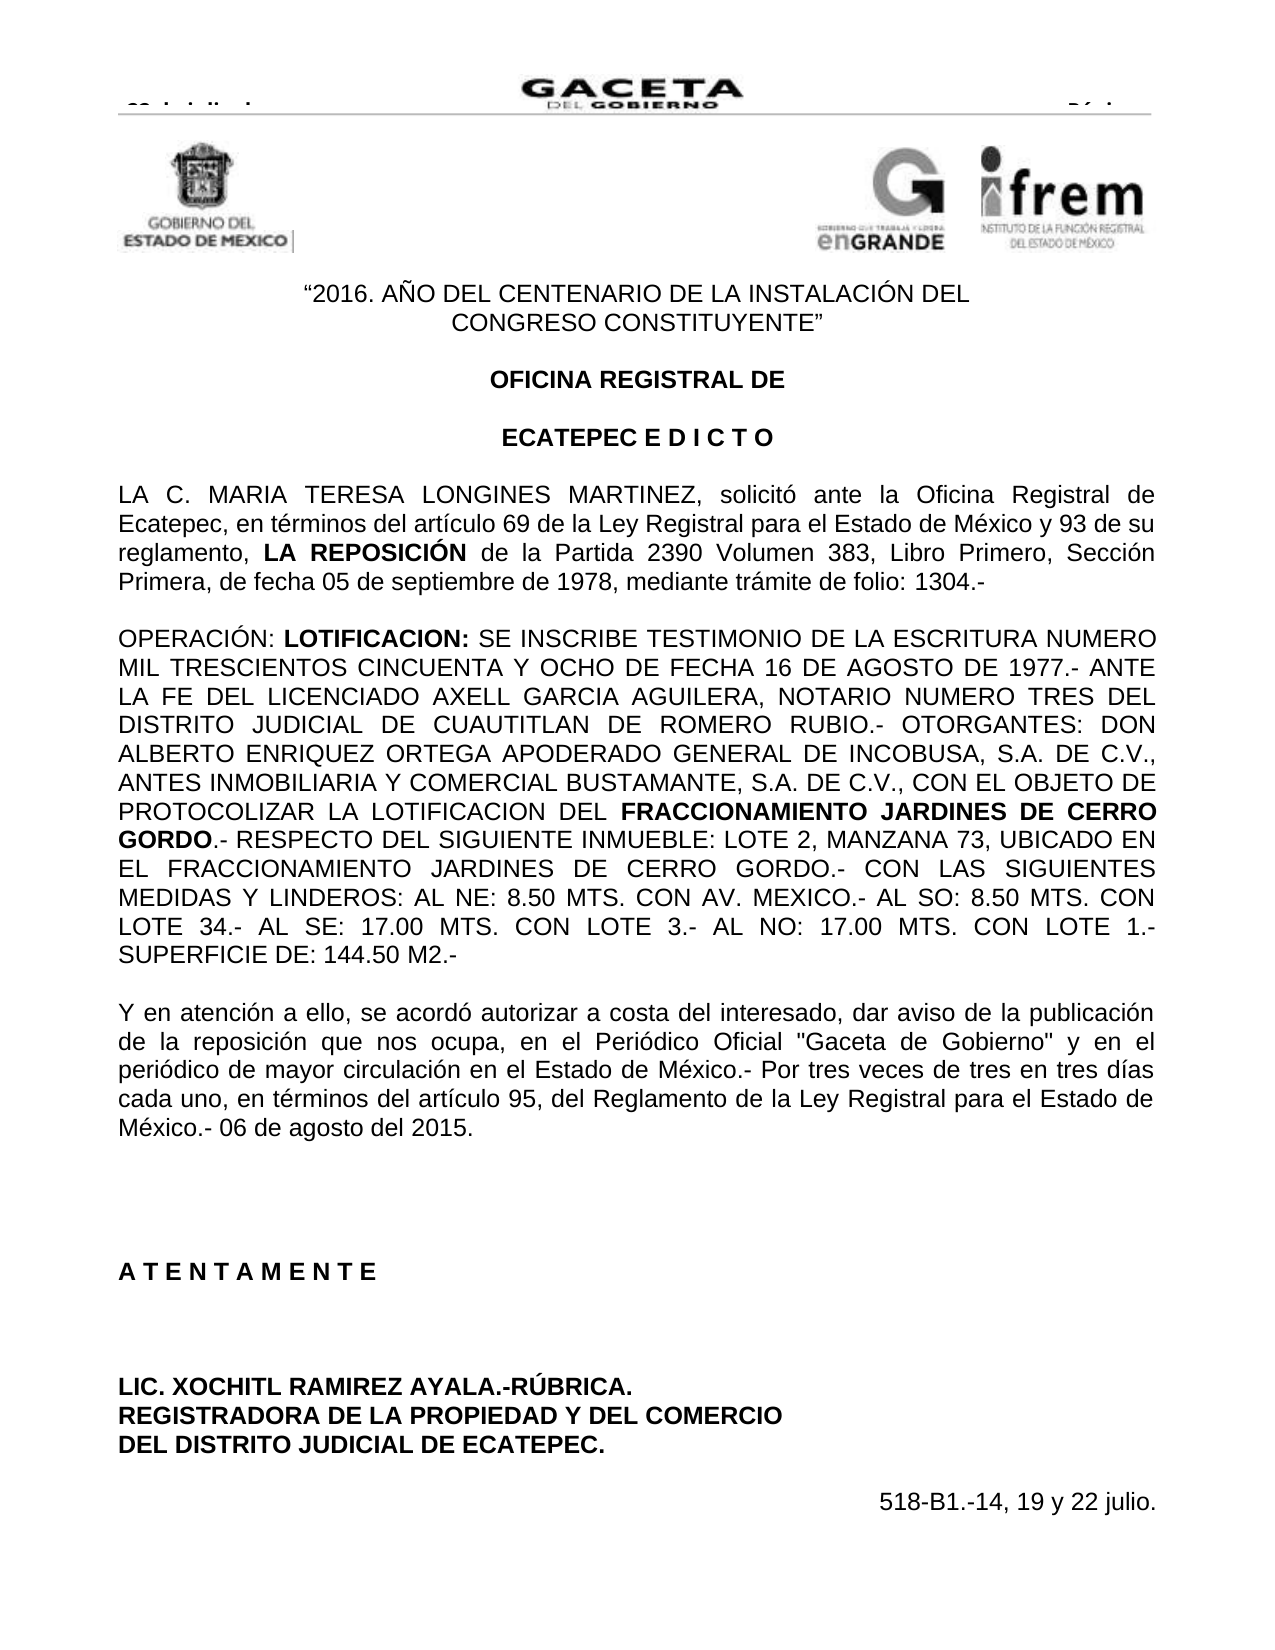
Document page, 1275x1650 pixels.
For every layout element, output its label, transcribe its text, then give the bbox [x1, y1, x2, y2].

picture [815, 147, 946, 253]
text “2016. AÑO DEL CENTENARIO DE LA INSTALACIÓN DEL CONGRESO CONSTITUYENTE” [227, 279, 1047, 337]
picture [118, 74, 1152, 117]
picture [117, 140, 294, 253]
text LIC. XOCHITL RAMIREZ AYALA.-RÚBRICA. REGISTRADORA DE LA PROPIEDAD Y DEL COMERCIO DEL DISTRITO JUDICIAL DE ECATEPEC. [118, 1372, 784, 1458]
text LA C. MARIA TERESA LONGINES MARTINEZ, solicitó ante la Oficina Registral de Ecatepec, en términos del artículo 69 de la Ley Registral para el Estado de México y 93 de su reglamento, LA REPOSICIÓN de la Partida 2390 Volumen 383, Libro Primero, Sección Primera, de fecha 05 de septiembre de 1978, mediante trámite de folio: 1304.- [118, 480, 1157, 595]
text OFICINA REGISTRAL DE ECATEPEC E D I C T O [418, 365, 857, 452]
text A T E N T A M E N T E [118, 1257, 1171, 1286]
text Y en atención a ello, se acordó autorizar a costa del interesado, dar aviso de la publicación de la reposición que nos ocupa, en el Periódico Oficial "Gaceta de Gobierno" y en el periódico de mayor circulación en el Estado de México.- Por tres veces de tres en tres días cada uno, en términos del artículo 95, del Reglamento de la Ley Registral para el Estado de México.- 06 de agosto del 2015. [118, 998, 1157, 1142]
text OPERACIÓN: LOTIFICACION: SE INSCRIBE TESTIMONIO DE LA ESCRITURA NUMERO MIL TRESCIENTOS CINCUENTA Y OCHO DE FECHA 16 DE AGOSTO DE 1977.- ANTE LA FE DEL LICENCIADO AXELL GARCIA AGUILERA, NOTARIO NUMERO TRES DEL DISTRITO JUDICIAL DE CUAUTITLAN DE ROMERO RUBIO.- OTORGANTES: DON ALBERTO ENRIQUEZ ORTEGA APODERADO GENERAL DE INCOBUSA, S.A. DE C.V., ANTES INMOBILIARIA Y COMERCIAL BUSTAMANTE, S.A. DE C.V., CON EL OBJETO DE PROTOCOLIZAR LA LOTIFICACION DEL FRACCIONAMIENTO JARDINES DE CERRO GORDO.- RESPECTO DEL SIGUIENTE INMUEBLE: LOTE 2, MANZANA 73, UBICADO EN EL FRACCIONAMIENTO JARDINES DE CERRO GORDO.- CON LAS SIGUIENTES MEDIDAS Y LINDEROS: AL NE: 8.50 MTS. CON AV. MEXICO.- AL SO: 8.50 MTS. CON LOTE 34.- AL SE: 17.00 MTS. CON LOTE 3.- AL NO: 17.00 MTS. CON LOTE 1.- SUPERFICIE DE: 144.50 M2.- [118, 624, 1157, 969]
text 518-B1.-14, 19 y 22 julio. [71, 1487, 1157, 1516]
picture [980, 145, 1157, 253]
